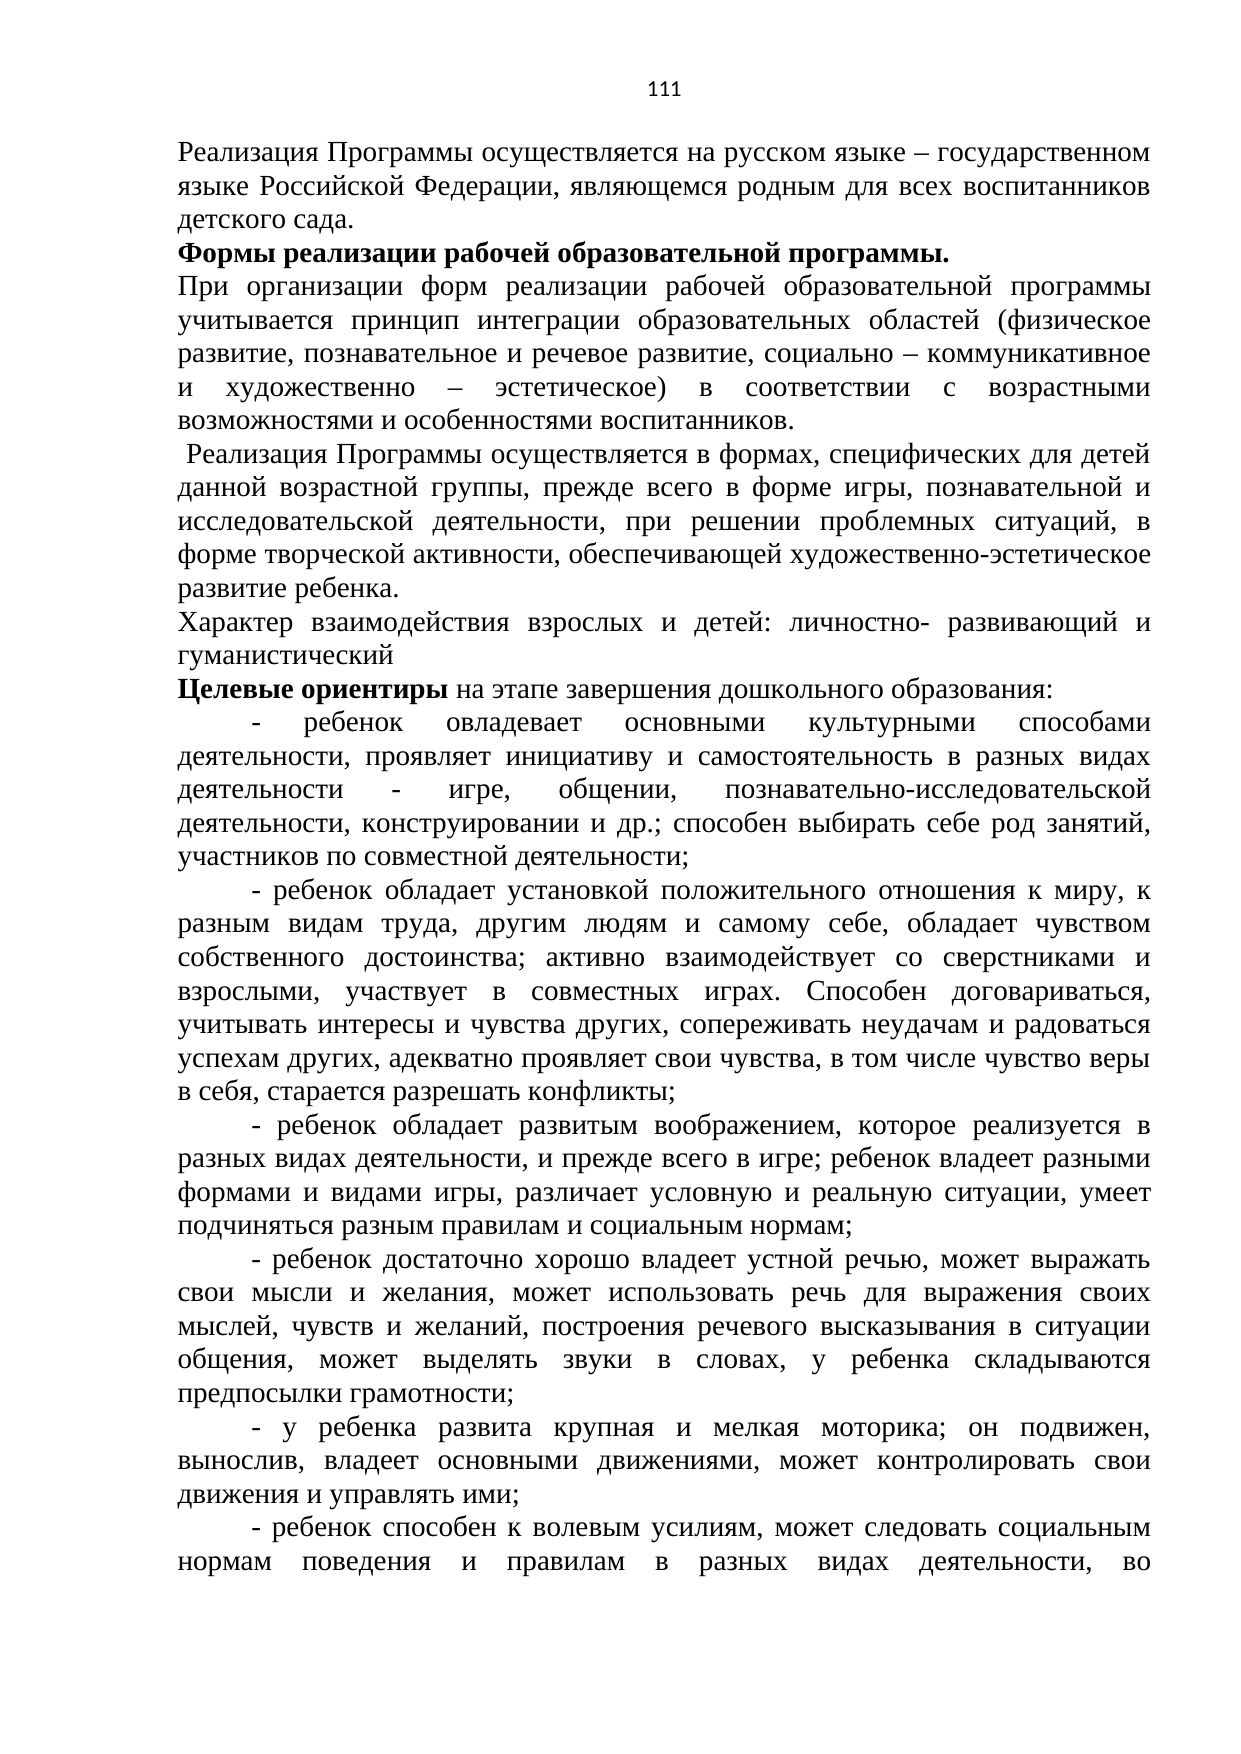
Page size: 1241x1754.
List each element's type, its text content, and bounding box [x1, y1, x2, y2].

text Характер взаимодействия взрослых и детей: личностно- развивающий и гуманистический [177, 604, 1152, 671]
text - ребенок обладает развитым воображением, которое реализуется в разных видах деятельности, и прежде всего в игре; ребенок владеет разными формами и видами игры, различает условную и реальную ситуации, умеет подчиняться разным правилам и социальным нормам; [177, 1107, 1152, 1241]
text - у ребенка развита крупная и мелкая моторика; он подвижен, вынослив, владеет основными движениями, может контролировать свои движения и управлять ими; [177, 1409, 1152, 1509]
text Реализация Программы осуществляется на русском языке – государственном языке Российской Федерации, являющемся родным для всех воспитанников детского сада. [177, 134, 1152, 235]
text Реализация Программы осуществляется в формах, специфических для детей данной возрастной группы, прежде всего в форме игры, познавательной и исследовательской деятельности, при решении проблемных ситуаций, в форме творческой активности, обеспечивающей художественно-эстетическое развитие ребенка. [177, 436, 1152, 604]
text Целевые ориентиры на этапе завершения дошкольного образования: [177, 671, 1152, 704]
text Формы реализации рабочей образовательной программы. [177, 235, 1152, 268]
text - ребенок овладевает основными культурными способами деятельности, проявляет инициативу и самостоятельность в разных видах деятельности - игре, общении, познавательно-исследовательской деятельности, конструировании и др.; способен выбирать себе род занятий, участников по совместной деятельности; [177, 704, 1152, 872]
text - ребенок обладает установкой положительного отношения к миру, к разным видам труда, другим людям и самому себе, обладает чувством собственного достоинства; активно взаимодействует со сверстниками и взрослыми, участвует в совместных играх. Способен договариваться, учитывать интересы и чувства других, сопереживать неудачам и радоваться успехам других, адекватно проявляет свои чувства, в том числе чувство веры в себя, старается разрешать конфликты; [177, 872, 1152, 1107]
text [177, 1509, 1152, 1576]
text При организации форм реализации рабочей образовательной программы учитывается принцип интеграции образовательных областей (физическое развитие, познавательное и речевое развитие, социально – коммуникативное и художественно – эстетическое) в соответствии с возрастными возможностями и особенностями воспитанников. [177, 268, 1152, 436]
text - ребенок достаточно хорошо владеет устной речью, может выражать свои мысли и желания, может использовать речь для выражения своих мыслей, чувств и желаний, построения речевого высказывания в ситуации общения, может выделять звуки в словах, у ребенка складываются предпосылки грамотности; [177, 1241, 1152, 1409]
